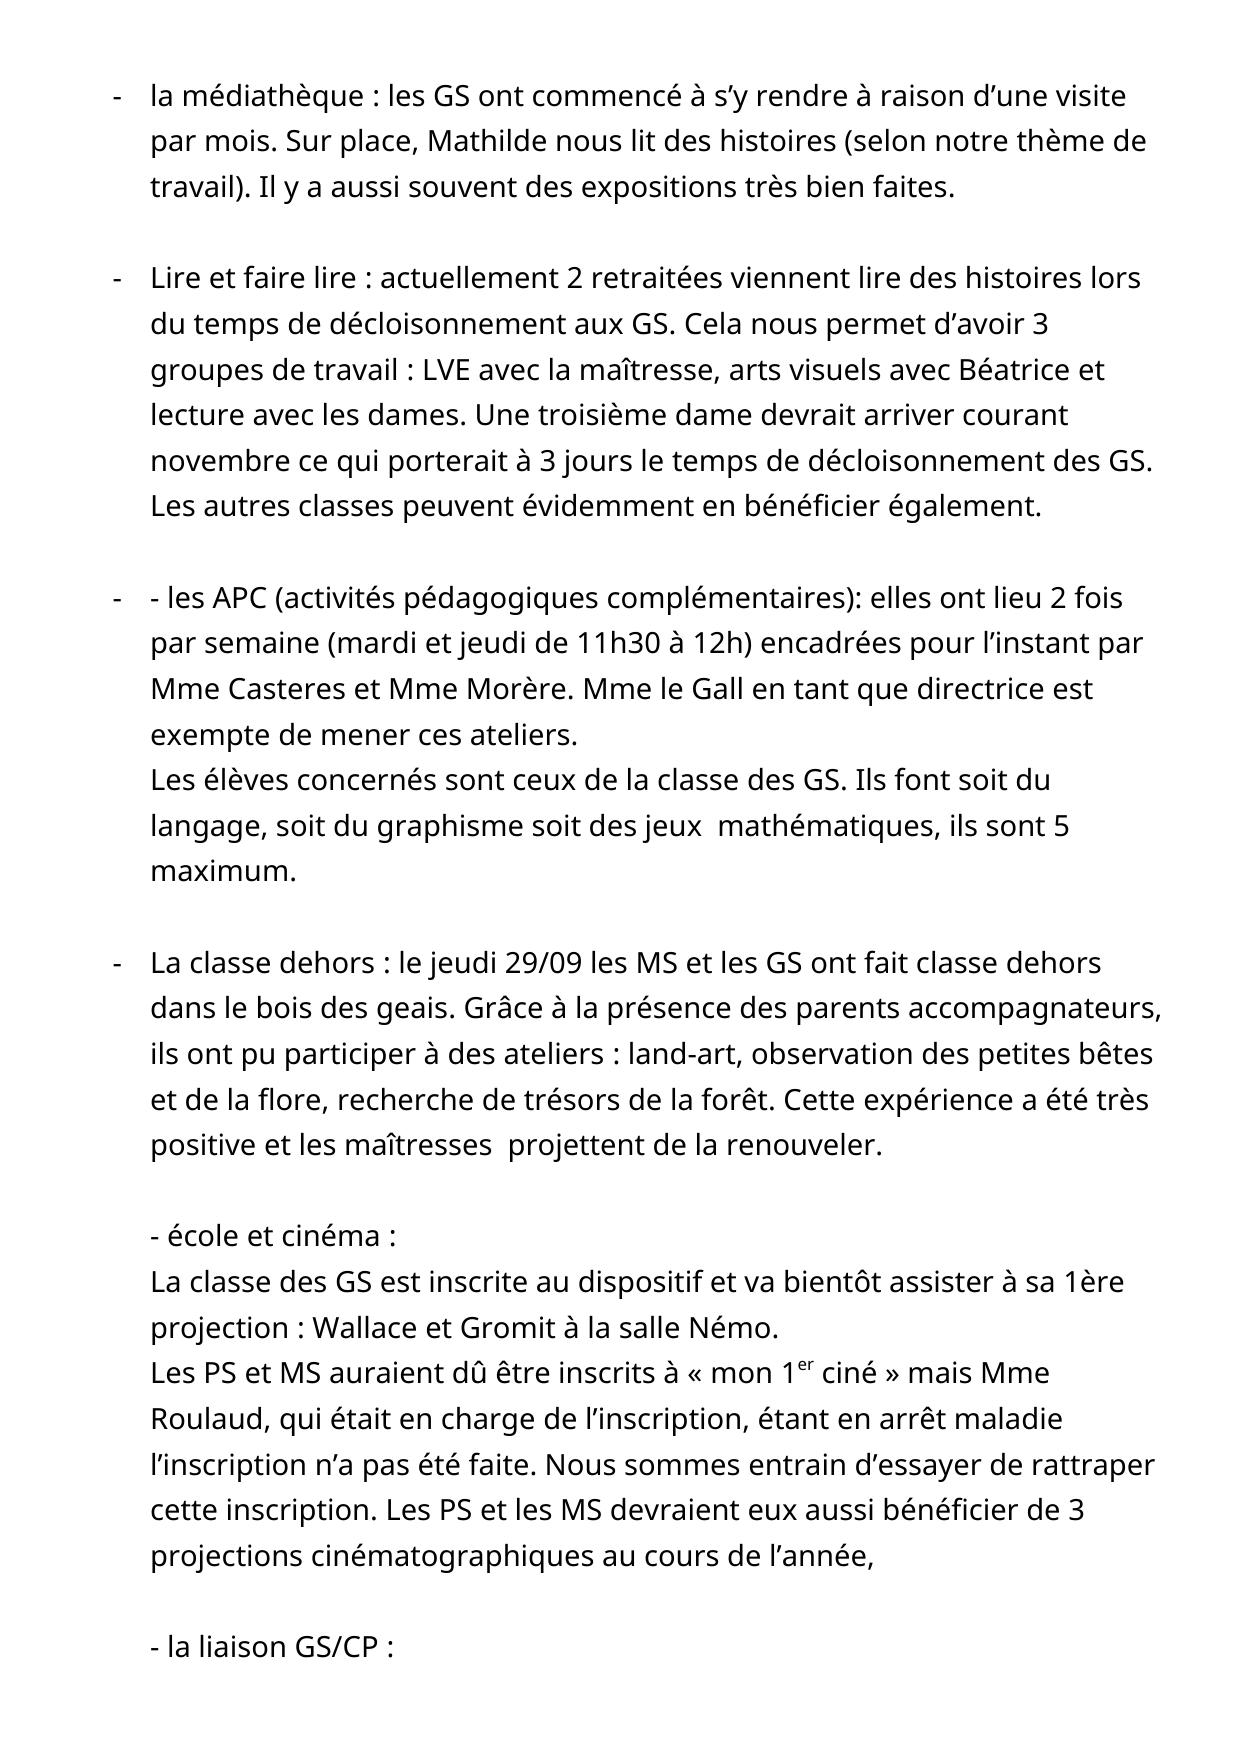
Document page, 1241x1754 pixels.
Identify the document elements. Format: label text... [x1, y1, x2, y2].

list Lire et faire lire : actuellement 2 retraitées viennent lire des histoires lors du temps de décloisonnement aux GS. Cela nous permet d’avoir 3 groupes de travail : LVE avec la maîtresse, arts visuels avec Béatrice et lecture avec les dames. Une troisième dame devrait arriver courant novembre ce qui porterait à 3 jours le temps de décloisonnement des GS. Les autres classes peuvent évidemment en bénéficier également. [112, 257, 1165, 525]
list La classe des GS est inscrite au dispositif et va bientôt assister à sa 1ère projection : Wallace et Gromit à la salle Némo. [150, 1261, 1165, 1347]
list La classe dehors : le jeudi 29/09 les MS et les GS ont fait classe dehors dans le bois des geais. Grâce à la présence des parents accompagnateurs, ils ont pu participer à des ateliers : land-art, observation des petites bêtes et de la flore, recherche de trésors de la forêt. Cette expérience a été très positive et les maîtresses projettent de la renouveler. [112, 942, 1165, 1164]
list Les PS et MS auraient dû être inscrits à « mon 1er ciné » mais Mme Roulaud, qui était en charge de l’inscription, étant en arrêt maladie l’inscription n’a pas été faite. Nous sommes entrain d’essayer de rattraper cette inscription. Les PS et les MS devraient eux aussi bénéficier de 3 projections cinématographiques au cours de l’année, [150, 1352, 1165, 1575]
list - la liaison GS/CP : [150, 1626, 1165, 1666]
list - les APC (activités pédagogiques complémentaires): elles ont lieu 2 fois par semaine (mardi et jeudi de 11h30 à 12h) encadrées pour l’instant par Mme Casteres et Mme Morère. Mme le Gall en tant que directrice est exempte de mener ces ateliers. [112, 577, 1165, 753]
list - école et cinéma : [150, 1216, 1165, 1255]
list la médiathèque : les GS ont commencé à s’y rendre à raison d’une visite par mois. Sur place, Mathilde nous lit des histoires (selon notre thème de travail). Il y a aussi souvent des expositions très bien faites. [112, 75, 1165, 206]
list Les élèves concernés sont ceux de la classe des GS. Ils font soit du langage, soit du graphisme soit des jeux mathématiques, ils sont 5 maximum. [150, 759, 1165, 890]
